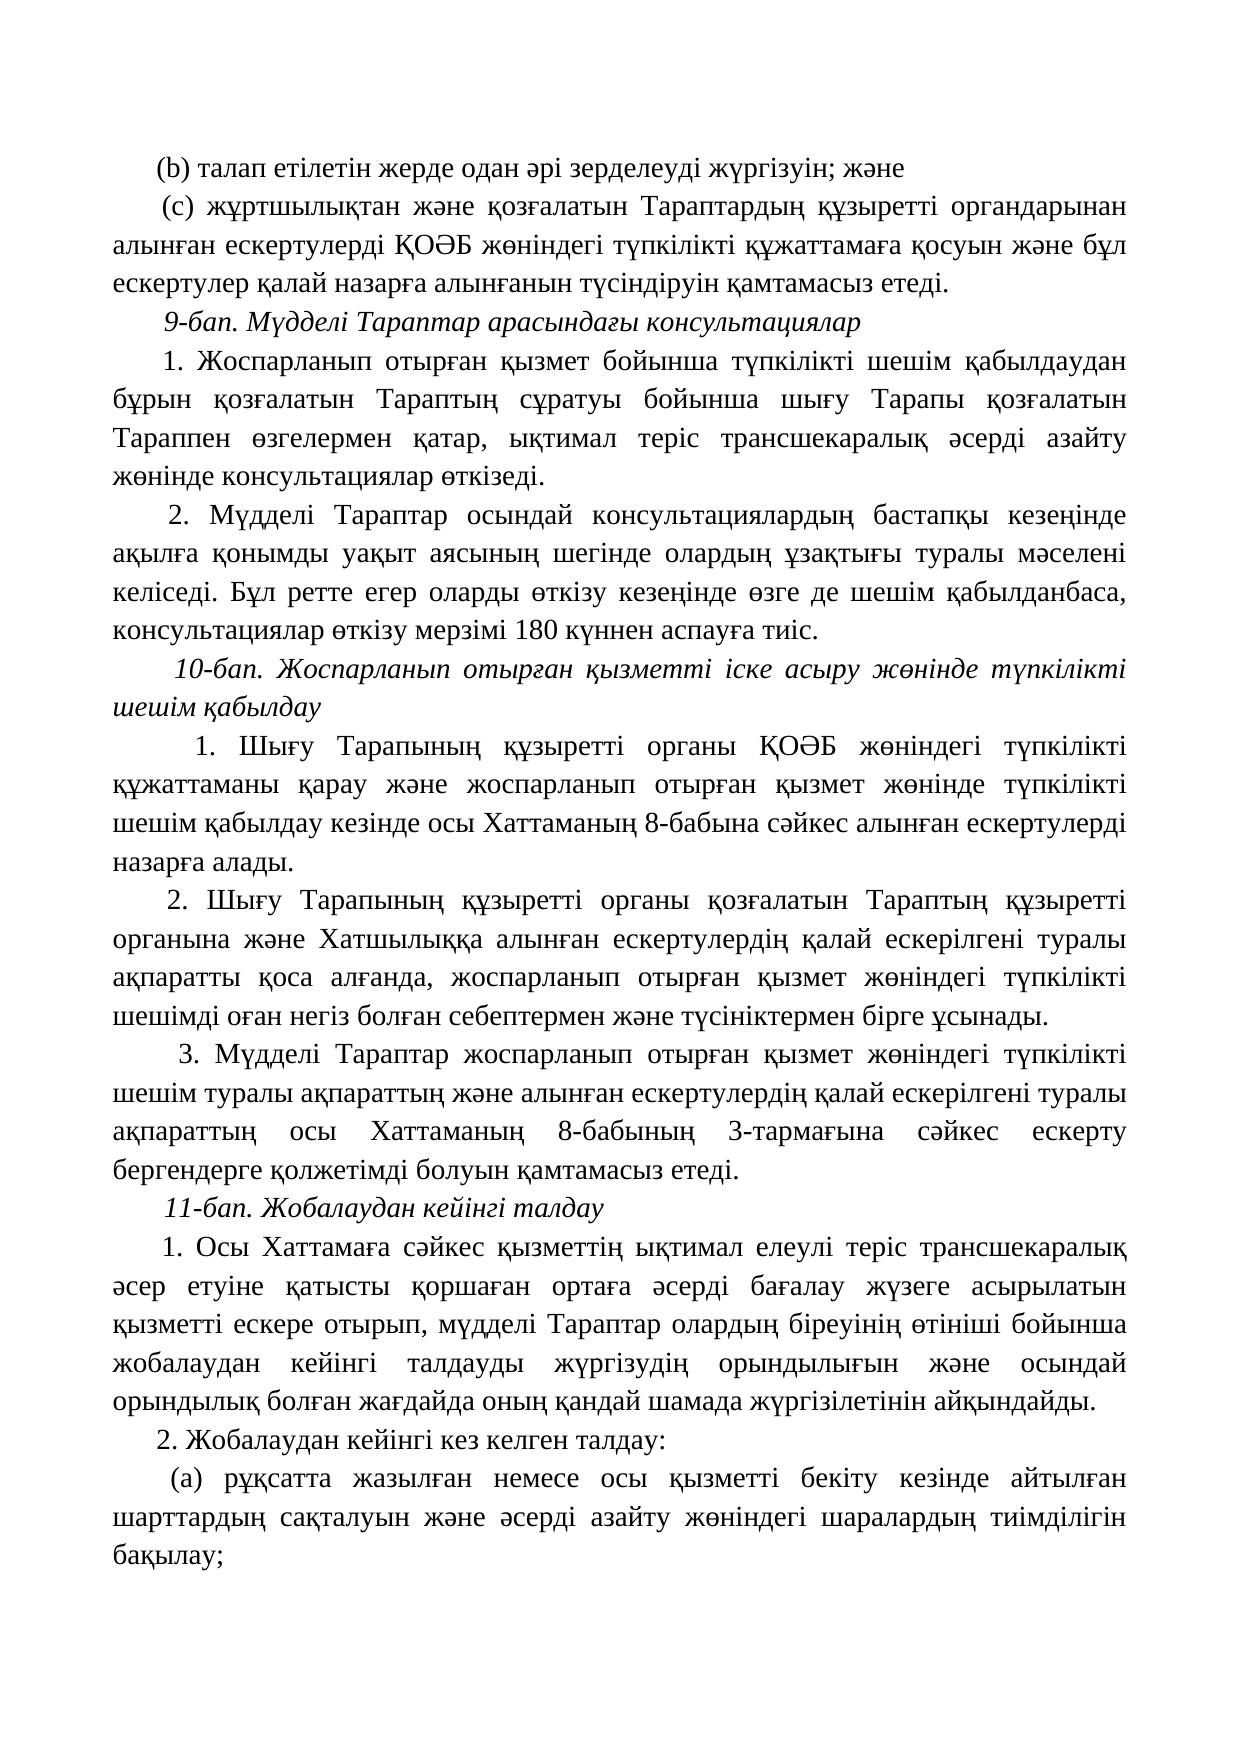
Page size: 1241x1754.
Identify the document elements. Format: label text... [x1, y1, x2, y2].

text 2. Жобалаудан кейінгі кез келген талдау: [112, 1422, 1128, 1455]
text 3. Мүдделі Тараптар жоспарланып отырған қызмет жөніндегі түпкілікті шешім туралы ақпараттың және алынған ескертулердің қалай ескерілгені туралы ақпараттың осы Хаттаманың 8-бабының 3-тармағына сәйкес ескерту бергендерге қолжетімді болуын қамтамасыз етеді. [112, 1036, 1128, 1186]
text 2. Мүдделі Тараптар осындай консультациялардың бастапқы кезеңінде ақылға қонымды уақыт аясының шегінде олардың ұзақтығы туралы мәселені келіседі. Бұл ретте егер оларды өткізу кезеңінде өзге де шешім қабылданбаса, консультациялар өткізу мерзімі 180 күннен аспауға тиіс. [112, 497, 1128, 646]
text (c) жұртшылықтан және қозғалатын Тараптардың құзыретті органдарынан алынған ескертулерді ҚОӘБ жөніндегі түпкілікті құжаттамаға қосуын және бұл ескертулер қалай назарға алынғанын түсіндіруін қамтамасыз етеді. [112, 188, 1128, 299]
text 10-бап. Жоспарланып отырған қызметті іске асыру жөнінде түпкілікті шешім қабылдау [112, 651, 1128, 723]
text (a) рұқсатта жазылған немесе осы қызметті бекіту кезінде айтылған шарттардың сақталуын және әсерді азайту жөніндегі шаралардың тиімділігін бақылау; [112, 1460, 1128, 1571]
text (b) талап етілетін жерде одан әрі зерделеуді жүргізуін; және [112, 150, 1128, 183]
text 1. Шығу Тарапының құзыретті органы ҚОӘБ жөніндегі түпкілікті құжаттаманы қарау және жоспарланып отырған қызмет жөнінде түпкілікті шешім қабылдау кезінде осы Хаттаманың 8-бабына сәйкес алынған ескертулерді назарға алады. [112, 728, 1128, 877]
text 1. Осы Хаттамаға сәйкес қызметтің ықтимал елеулі теріс трансшекаралық әсер етуіне қатысты қоршаған ортаға әсерді бағалау жүзеге асырылатын қызметті ескере отырып, мүдделі Тараптар олардың біреуінің өтініші бойынша жобалаудан кейінгі талдауды жүргізудің орындылығын және осындай орындылық болған жағдайда оның қандай шамада жүргізілетінін айқындайды. [112, 1229, 1128, 1417]
text 1. Жоспарланып отырған қызмет бойынша түпкілікті шешім қабылдаудан бұрын қозғалатын Тараптың сұратуы бойынша шығу Тарапы қозғалатын Тараппен өзгелермен қатар, ықтимал теріс трансшекаралық әсерді азайту жөнінде консультациялар өткізеді. [112, 343, 1128, 492]
text 11-бап. Жобалаудан кейінгі талдау [112, 1191, 1128, 1224]
text 9-бап. Мүдделі Тараптар арасындағы консультациялар [112, 304, 1128, 338]
text 2. Шығу Тарапының құзыретті органы қозғалатын Тараптың құзыретті органына және Хатшылыққа алынған ескертулердің қалай ескерілгені туралы ақпаратты қоса алғанда, жоспарланып отырған қызмет жөніндегі түпкілікті шешімді оған негіз болған себептермен және түсініктермен бірге ұсынады. [112, 882, 1128, 1031]
